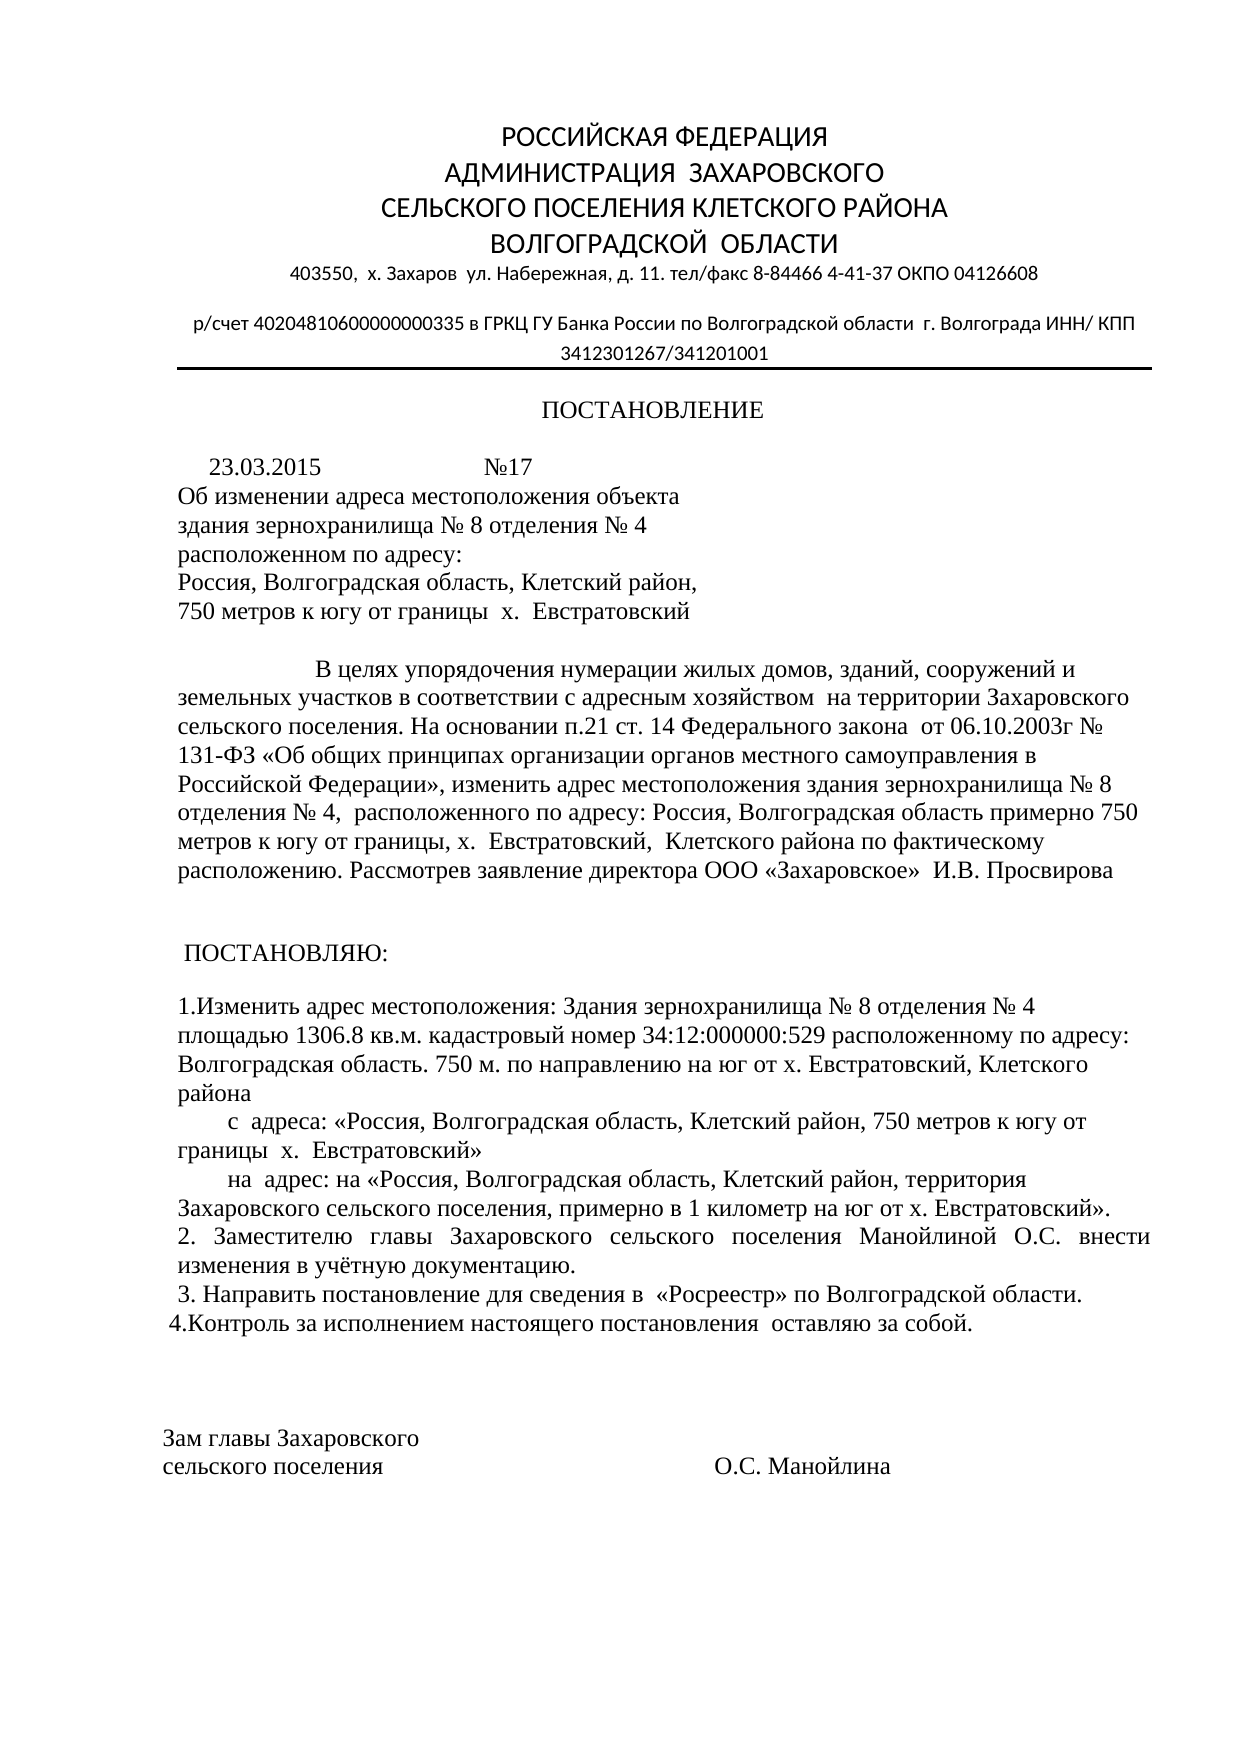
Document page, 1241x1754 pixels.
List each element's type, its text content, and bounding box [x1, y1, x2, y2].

text Россия, Волгоградская область, Клетский район, [177, 567, 1152, 596]
text РОССИЙСКАЯ ФЕДЕРАЦИЯ [177, 118, 1152, 154]
text на адрес: на «Россия, Волгоградская область, Клетский район, территория Захаровского сельского поселения, примерно в 1 километр на юг от х. Евстратовский». [177, 1164, 1152, 1221]
text здания зернохранилища № 8 отделения № 4 [177, 510, 1152, 539]
text ВОЛГОГРАДСКОЙ ОБЛАСТИ [177, 225, 1152, 261]
text ПОСТАНОВЛЕНИЕ [177, 395, 1152, 424]
text сельского поселения О.С. Манойлина [162, 1451, 1152, 1480]
text с адреса: «Россия, Волгоградская область, Клетский район, 750 метров к югу от границы х. Евстратовский» [177, 1106, 1152, 1164]
text ПОСТАНОВЛЯЮ: [177, 938, 1152, 966]
text 3. Направить постановление для сведения в «Росреестр» по Волгоградской области. [177, 1279, 1152, 1308]
text 23.03.2015 №17 [177, 452, 1152, 481]
text 750 метров к югу от границы х. Евстратовский [177, 596, 1152, 625]
text р/счет 40204810600000000335 в ГРКЦ ГУ Банка России по Волгоградской области г. Волгограда ИНН/ КПП 3412301267/341201001 [177, 311, 1152, 367]
text АДМИНИСТРАЦИЯ ЗАХАРОВСКОГО [177, 154, 1152, 189]
text СЕЛЬСКОГО ПОСЕЛЕНИЯ КЛЕТСКОГО РАЙОНА [177, 189, 1152, 225]
text 4.Контроль за исполнением настоящего постановления оставляю за собой. [162, 1308, 1152, 1336]
text 2. Заместителю главы Захаровского сельского поселения Манойлиной О.С. внести изменения в учётную документацию. [177, 1221, 1152, 1279]
text Зам главы Захаровского [162, 1423, 1152, 1451]
text Об изменении адреса местоположения объекта [177, 481, 1152, 510]
text 403550, х. Захаров ул. Набережная, д. 11. тел/факс 8-84466 4-41-37 ОКПО 04126608 [177, 261, 1152, 286]
text расположенном по адресу: [177, 539, 1152, 567]
text В целях упорядочения нумерации жилых домов, зданий, сооружений и земельных участков в соответствии с адресным хозяйством на территории Захаровского сельского поселения. На основании п.21 ст. 14 Федерального закона от 06.10.2003г № 131-ФЗ «Об общих принципах организации органов местного самоуправления в Российской Федерации», изменить адрес местоположения здания зернохранилища № 8 отделения № 4, расположенного по адресу: Россия, Волгоградская область примерно 750 метров к югу от границы, х. Евстратовский, Клетского района по фактическому расположению. Рассмотрев заявление директора ООО «Захаровское» И.В. Просвирова [177, 654, 1152, 884]
text 1.Изменить адрес местоположения: Здания зернохранилища № 8 отделения № 4 площадью 1306.8 кв.м. кадастровый номер 34:12:000000:529 расположенному по адресу: Волгоградская область. . по направлению на юг от х. Евстратовский, Клетского района [177, 991, 1152, 1106]
